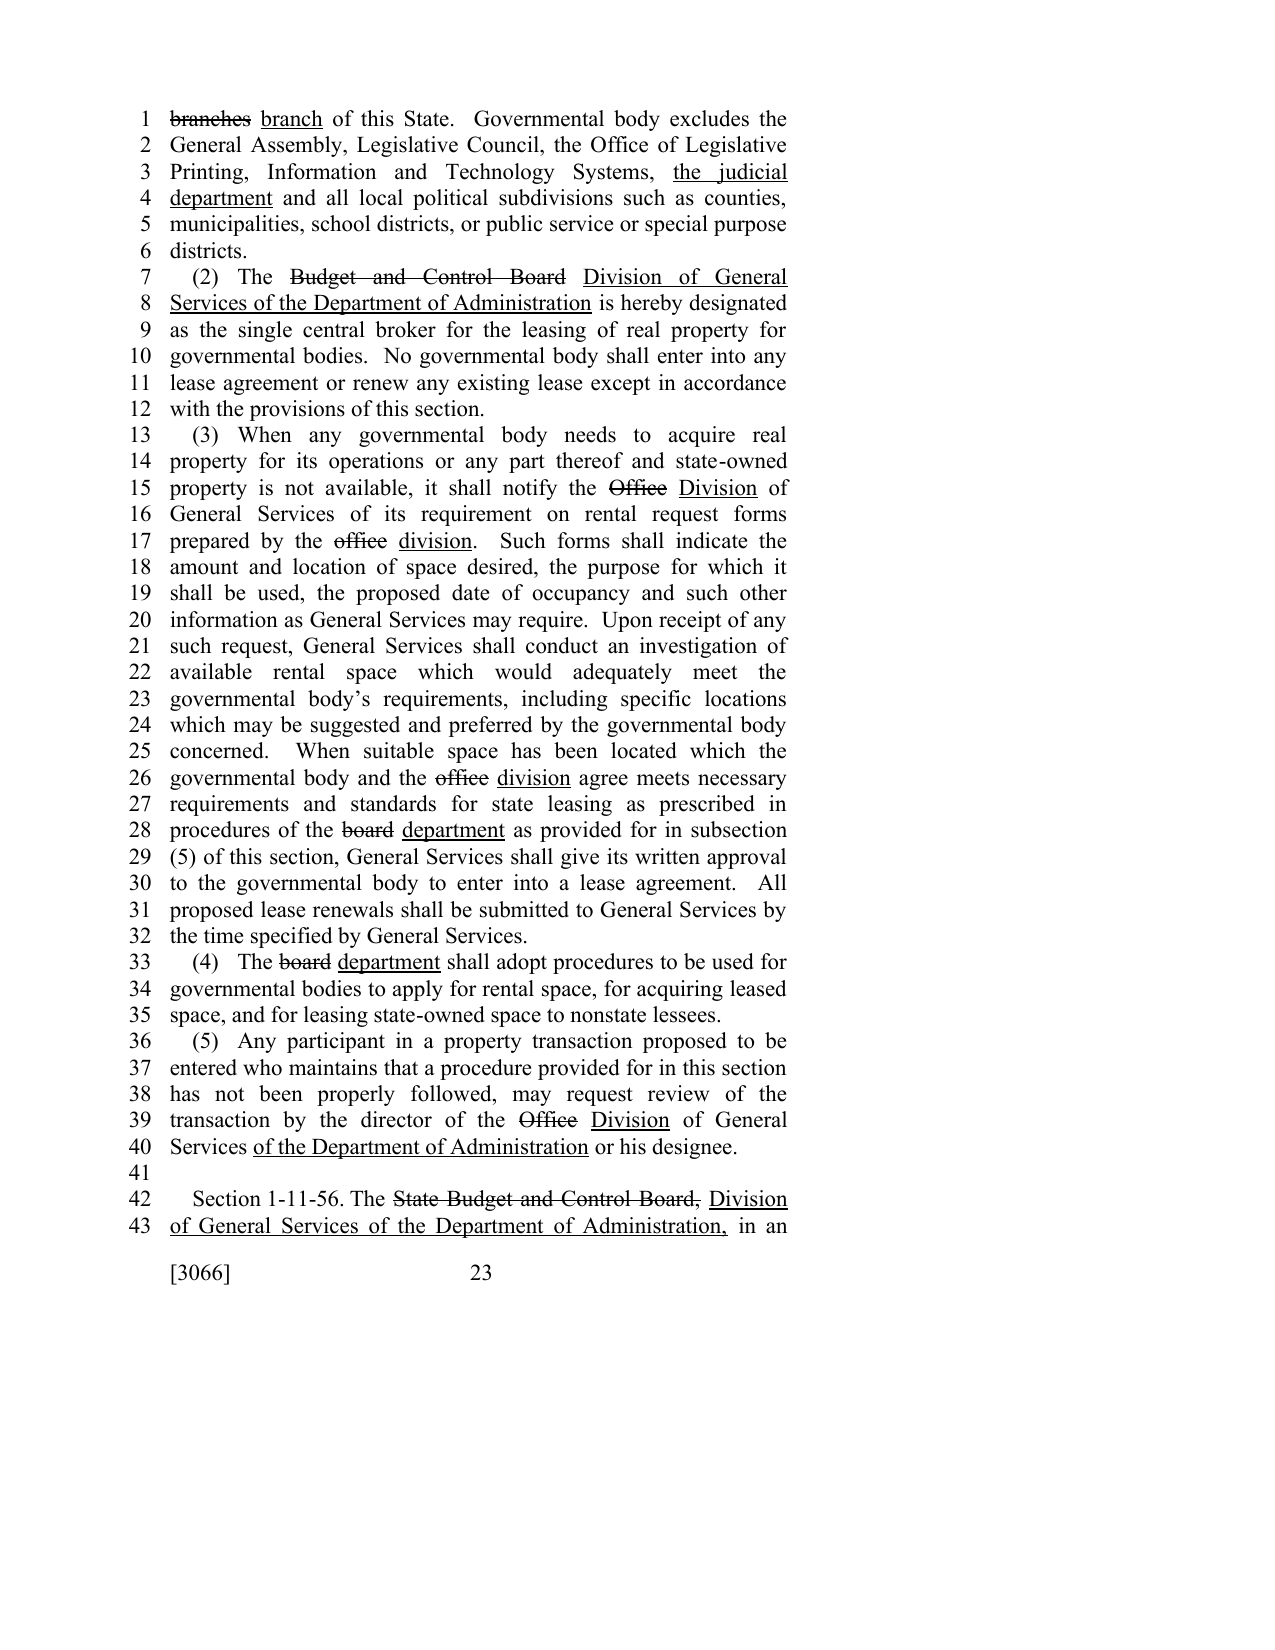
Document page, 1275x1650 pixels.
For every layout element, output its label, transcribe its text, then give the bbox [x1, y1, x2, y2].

text (4) The board department shall adopt procedures to be used for governmental bodies to apply for rental space, for acquiring leased space, and for leasing state-owned space to nonstate lessees. [169, 948, 787, 1027]
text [169, 1186, 787, 1238]
text (2) The Budget and Control Board Division of General Services of the Department of Administration is hereby designated as the single central broker for the leasing of real property for governmental bodies. No governmental body shall enter into any lease agreement or renew any existing lease except in accordance with the provisions of this section. [169, 263, 787, 421]
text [169, 105, 787, 263]
text (3) When any governmental body needs to acquire real property for its operations or any part thereof and state-owned property is not available, it shall notify the Office Division of General Services of its requirement on rental request forms prepared by the office division. Such forms shall indicate the amount and location of space desired, the purpose for which it shall be used, the proposed date of occupancy and such other information as General Services may require. Upon receipt of any such request, General Services shall conduct an investigation of available rental space which would adequately meet the governmental body’s requirements, including specific locations which may be suggested and preferred by the governmental body concerned. When suitable space has been located which the governmental body and the office division agree meets necessary requirements and standards for state leasing as prescribed in procedures of the board department as provided for in subsection (5) of this section, General Services shall give its written approval to the governmental body to enter into a lease agreement. All proposed lease renewals shall be submitted to General Services by the time specified by General Services. [169, 421, 787, 948]
text (5) Any participant in a property transaction proposed to be entered who maintains that a procedure provided for in this section has not been properly followed, may request review of the transaction by the director of the Office Division of General Services of the Department of Administration or his designee. [169, 1027, 787, 1159]
